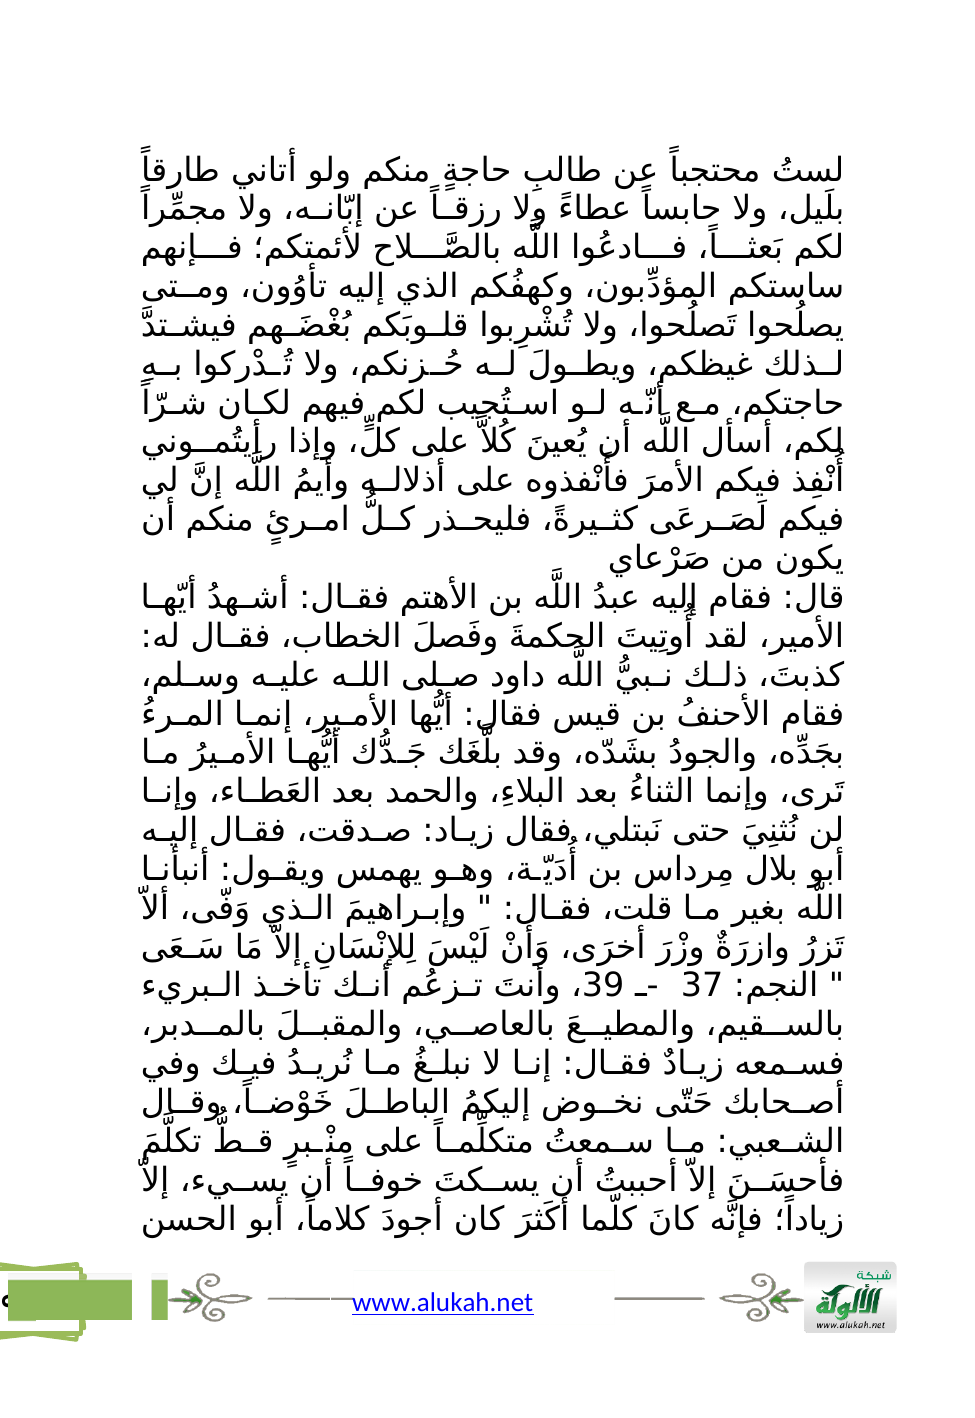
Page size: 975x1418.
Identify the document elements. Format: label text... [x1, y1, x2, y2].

picture [6, 1258, 901, 1340]
